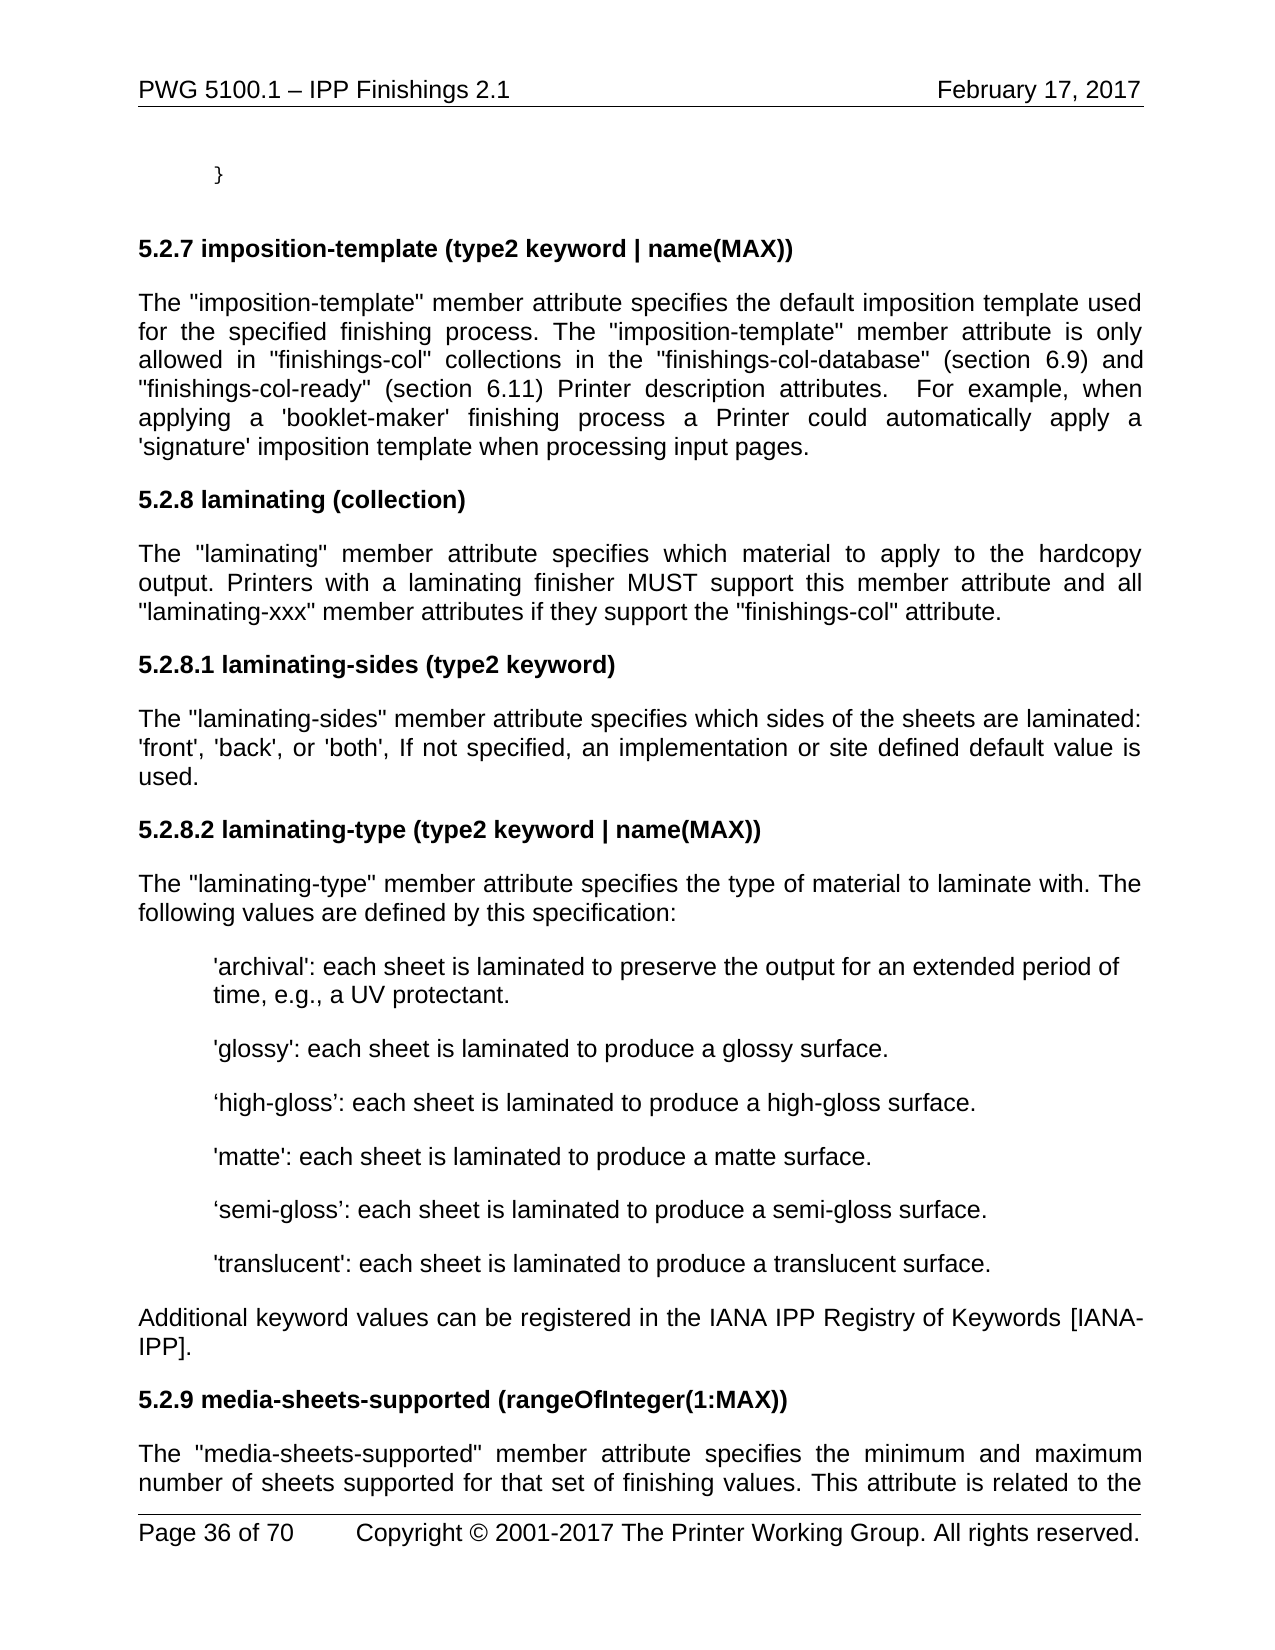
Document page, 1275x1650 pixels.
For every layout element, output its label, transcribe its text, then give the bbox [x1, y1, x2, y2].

list 'archival': each sheet is laminated to preserve the output for an extended period of time, e.g., a UV protectant. [213, 952, 1144, 1009]
text The "imposition-template" member attribute specifies the default imposition template used for the specified finishing process. The "imposition-template" member attribute is only allowed in "finishings-col" collections in the "finishings-col-database" (section 6.9) and "finishings-col-ready" (section 6.11) Printer description attributes. For example, when applying a 'booklet-maker' finishing process a Printer could automatically apply a 'signature' imposition template when processing input pages. [138, 288, 1144, 461]
text media-sheets-supported (rangeOfInteger(1:MAX)) [138, 1386, 1144, 1414]
list ‘high-gloss’: each sheet is laminated to produce a high-gloss surface. [213, 1088, 1144, 1117]
text The "laminating-sides" member attribute specifies which sides of the sheets are laminated: 'front', 'back', or 'both', If not specified, an implementation or site defined default value is used. [138, 704, 1144, 791]
text } [213, 164, 1144, 186]
list ‘semi-gloss’: each sheet is laminated to produce a semi-gloss surface. [213, 1196, 1144, 1224]
list 'glossy': each sheet is laminated to produce a glossy surface. [213, 1034, 1144, 1063]
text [138, 1439, 1144, 1497]
text The "laminating" member attribute specifies which material to apply to the hardcopy output. Printers with a laminating finisher MUST support this member attribute and all "laminating-xxx" member attributes if they support the "finishings-col" attribute. [138, 539, 1144, 626]
text laminating (collection) [138, 486, 1144, 514]
list 'matte': each sheet is laminated to produce a matte surface. [213, 1142, 1144, 1171]
text imposition-template (type2 keyword | name(MAX)) [138, 234, 1144, 263]
list 'translucent': each sheet is laminated to produce a translucent surface. [213, 1249, 1144, 1278]
text Additional keyword values can be registered in the IANA IPP Registry of Keywords [IANA-IPP]. [138, 1303, 1144, 1361]
text The "laminating-type" member attribute specifies the type of material to laminate with. The following values are defined by this specification: [138, 869, 1144, 927]
text laminating-sides (type2 keyword) [138, 651, 1144, 679]
text laminating-type (type2 keyword | name(MAX)) [138, 816, 1144, 844]
